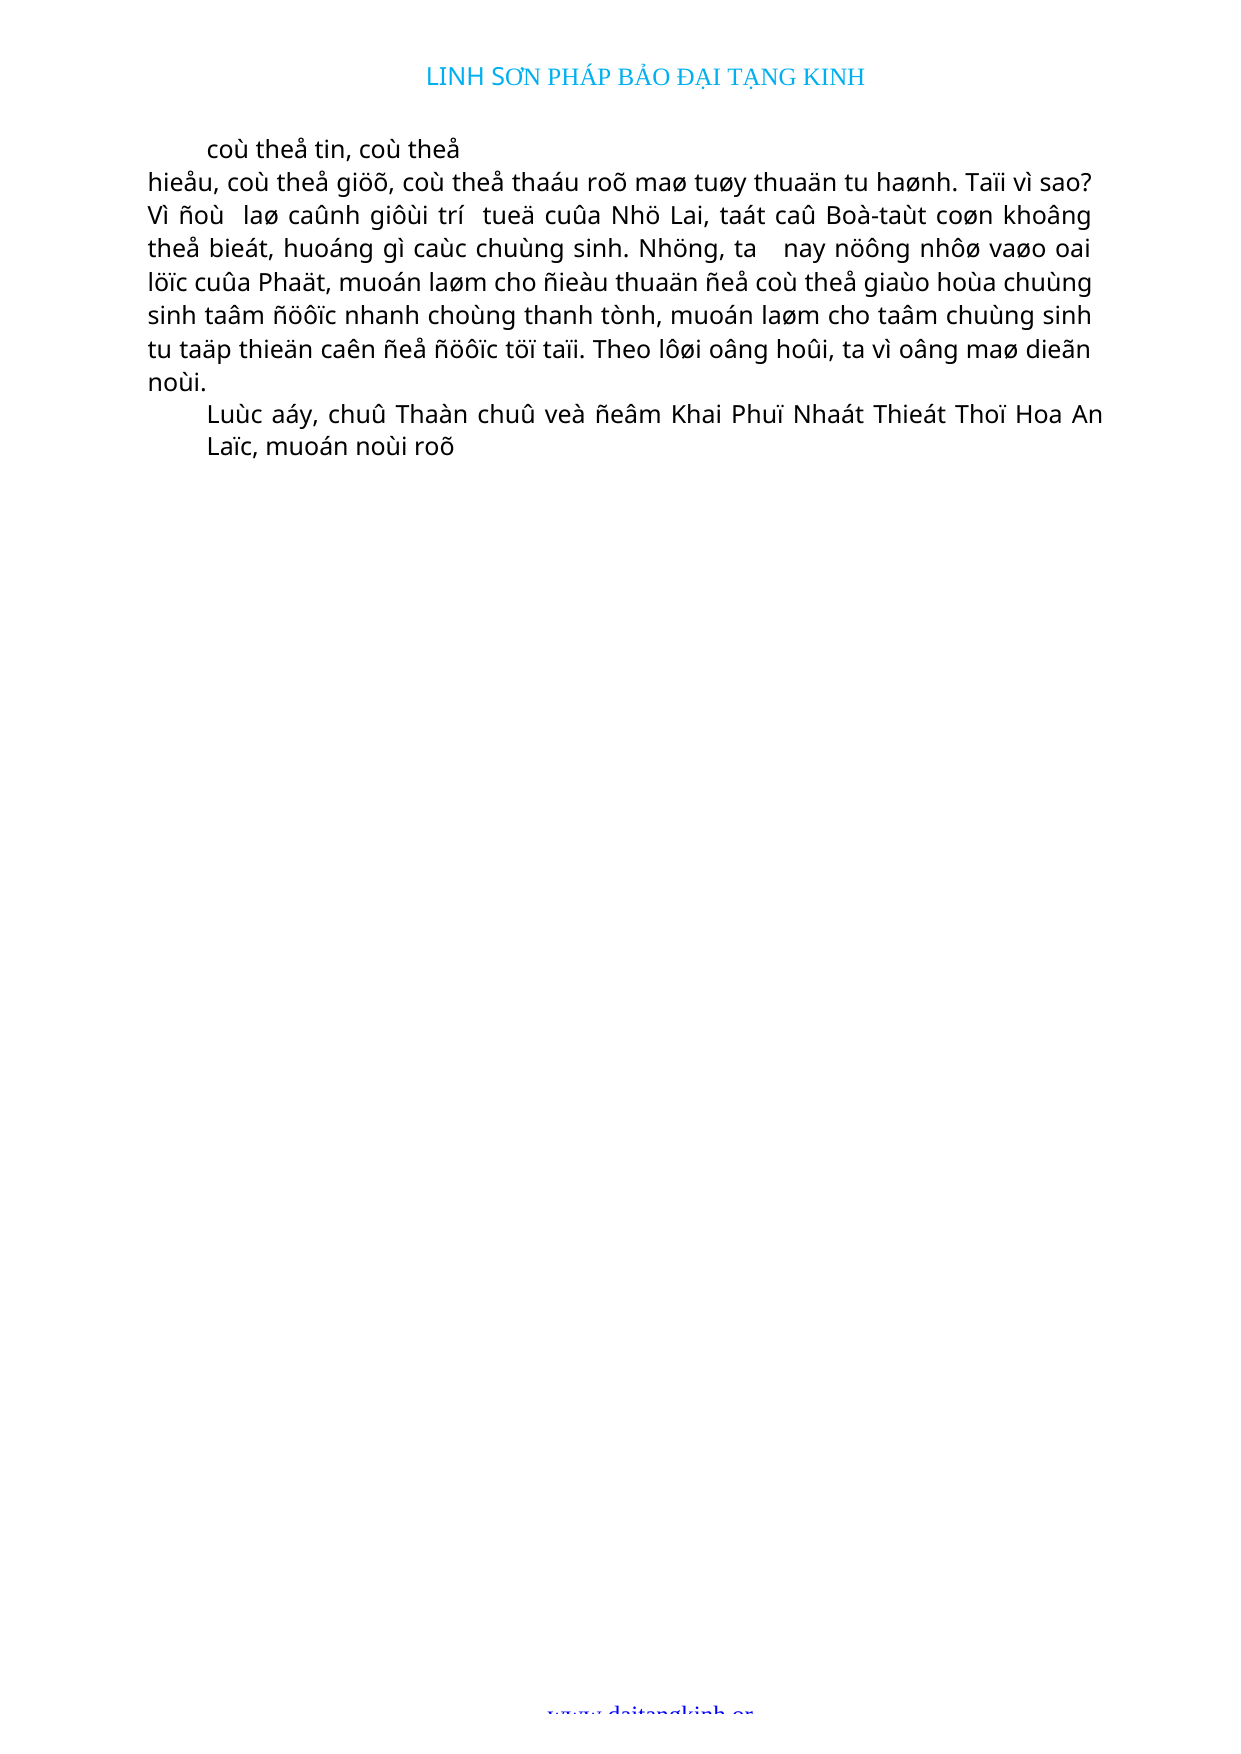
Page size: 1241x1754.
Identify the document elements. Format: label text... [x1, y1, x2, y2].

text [206, 135, 1105, 164]
text hieåu, coù theå giöõ, coù theå thaáu roõ maø tuøy thuaän tu haønh. Taïi vì sao? Vì ñoù laø caûnh giôùi trí tueä cuûa Nhö Lai, taát caû Boà-taùt coøn khoâng theå bieát, huoáng gì caùc chuùng sinh. Nhöng, ta nay nöông nhôø vaøo oai löïc cuûa Phaät, muoán laøm cho ñieàu thuaän ñeå coù theå giaùo hoùa chuùng sinh taâm ñöôïc nhanh choùng thanh tònh, muoán laøm cho taâm chuùng sinh tu taäp thieän caên ñeå ñöôïc töï taïi. Theo lôøi oâng hoûi, ta vì oâng maø dieãn noùi. [147, 165, 1093, 399]
text Luùc aáy, chuû Thaàn chuû veà ñeâm Khai Phuï Nhaát Thieát Thoï Hoa An Laïc, muoán noùi roõ [206, 399, 1105, 461]
